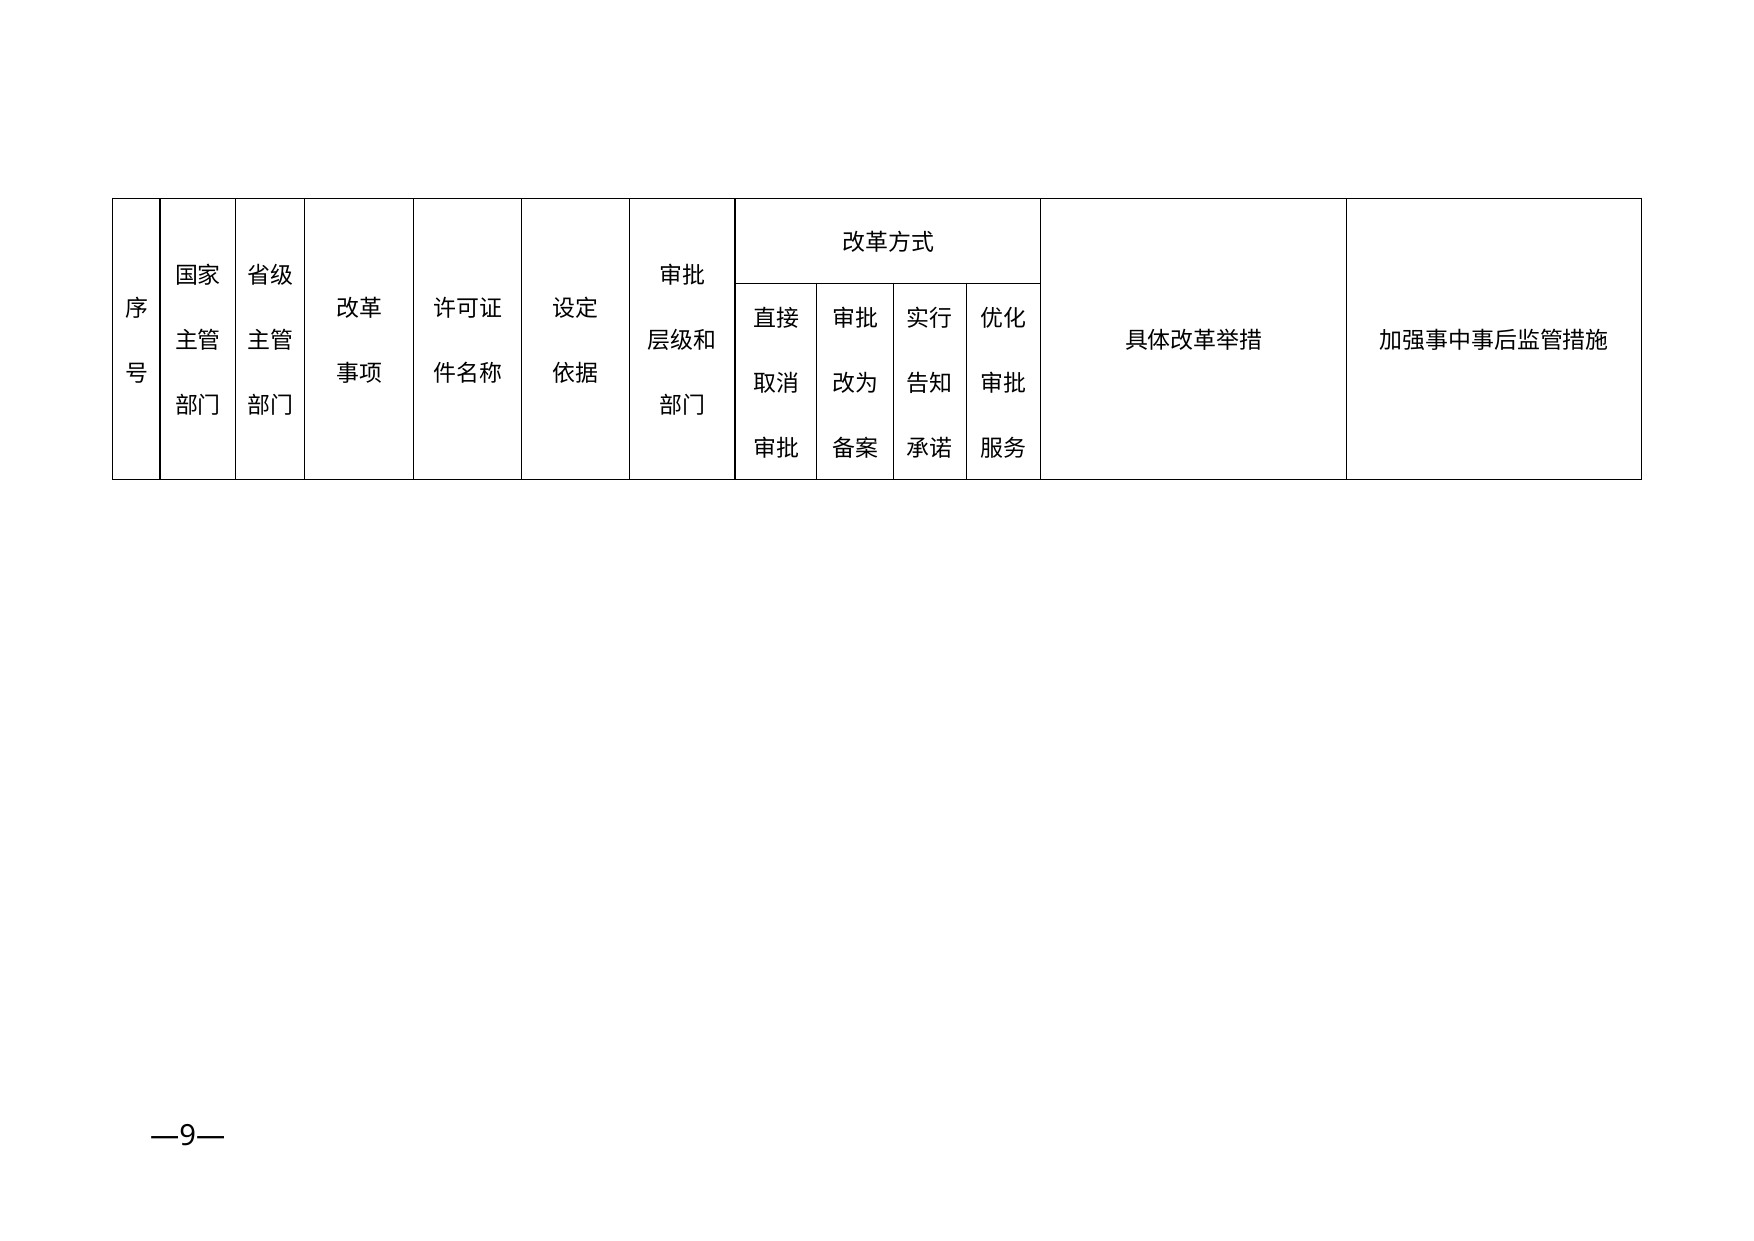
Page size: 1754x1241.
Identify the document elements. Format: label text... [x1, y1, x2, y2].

table_cell 省级主管部门 [236, 199, 304, 479]
table_cell 审批 改为 备案 [817, 284, 893, 479]
table_cell 改革 事项 [305, 199, 413, 479]
table_cell 优化 审批 服务 [967, 284, 1040, 479]
table_cell 加强事中事后监管措施 [1347, 199, 1641, 479]
table_cell 许可证件名称 [414, 199, 521, 479]
table_cell 改革方式 [736, 199, 1040, 283]
table_cell 设定 依据 [522, 199, 629, 479]
table_cell 国家主管部门 [161, 199, 235, 479]
table_cell 审批 层级和 部门 [630, 199, 734, 479]
table_cell 直接 取消 审批 [736, 284, 816, 479]
table_cell 实行 告知 承诺 [894, 284, 966, 479]
table_cell 序号 [113, 199, 159, 479]
table_cell 具体改革举措 [1041, 199, 1346, 479]
